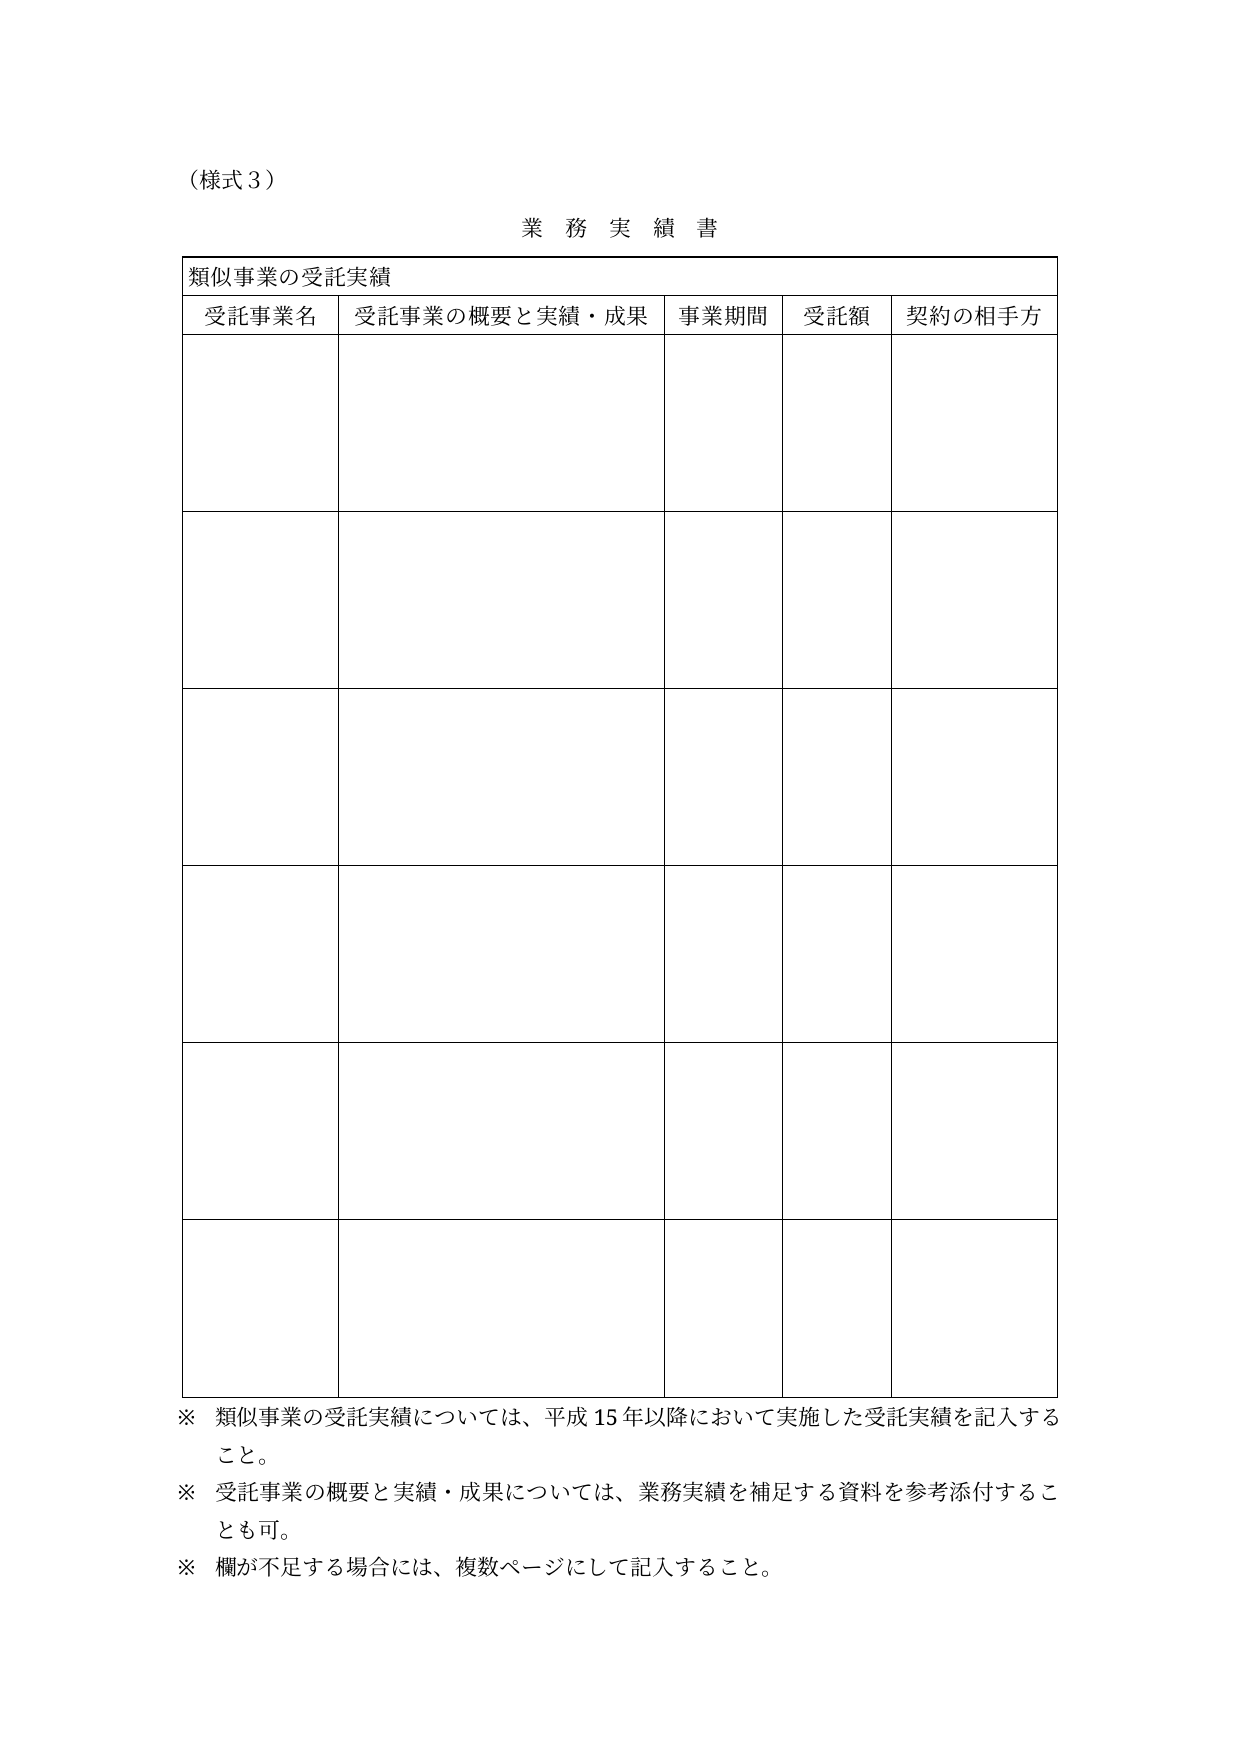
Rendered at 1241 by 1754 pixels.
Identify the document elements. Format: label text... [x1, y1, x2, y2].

table_cell [665, 1043, 782, 1219]
table_cell [665, 689, 782, 865]
table_cell [783, 335, 891, 511]
table_cell [892, 512, 1057, 688]
table_cell [892, 335, 1057, 511]
table_cell [665, 512, 782, 688]
table_cell [339, 689, 664, 865]
table_header 類似事業の受託実績 [183, 258, 1057, 295]
table_cell 受託額 [783, 296, 891, 333]
table_cell [892, 1043, 1057, 1219]
table_cell [183, 1043, 338, 1219]
table_cell [665, 1220, 782, 1397]
table_cell [183, 689, 338, 865]
table_cell [339, 1043, 664, 1219]
table_cell [783, 1043, 891, 1219]
table_cell [183, 512, 338, 688]
table_cell [892, 1220, 1057, 1397]
table_cell [665, 866, 782, 1042]
table_cell 契約の相手方 [892, 296, 1057, 333]
text （様式３） [177, 161, 1063, 198]
table_cell [783, 689, 891, 865]
table_cell [665, 335, 782, 511]
table_cell [892, 866, 1057, 1042]
text 業 務 実 績 書 [177, 208, 1063, 246]
table_cell 事業期間 [665, 296, 782, 333]
table_cell [339, 1220, 664, 1397]
table_cell [339, 512, 664, 688]
list 欄が不足する場合には、複数ページにして記入すること。 [177, 1548, 1063, 1585]
table_cell [183, 866, 338, 1042]
table_cell [783, 1220, 891, 1397]
table_cell [339, 866, 664, 1042]
table_cell [183, 1220, 338, 1397]
table_cell [783, 866, 891, 1042]
table_cell [783, 512, 891, 688]
table_cell 受託事業の概要と実績・成果 [339, 296, 664, 333]
list 類似事業の受託実績については、平成15年以降において実施した受託実績を記入すること。 [177, 1398, 1063, 1473]
table_cell 受託事業名 [183, 296, 338, 333]
table_cell [892, 689, 1057, 865]
table_cell [339, 335, 664, 511]
table_cell [183, 335, 338, 511]
list 受託事業の概要と実績・成果については、業務実績を補足する資料を参考添付することも可。 [177, 1473, 1063, 1548]
